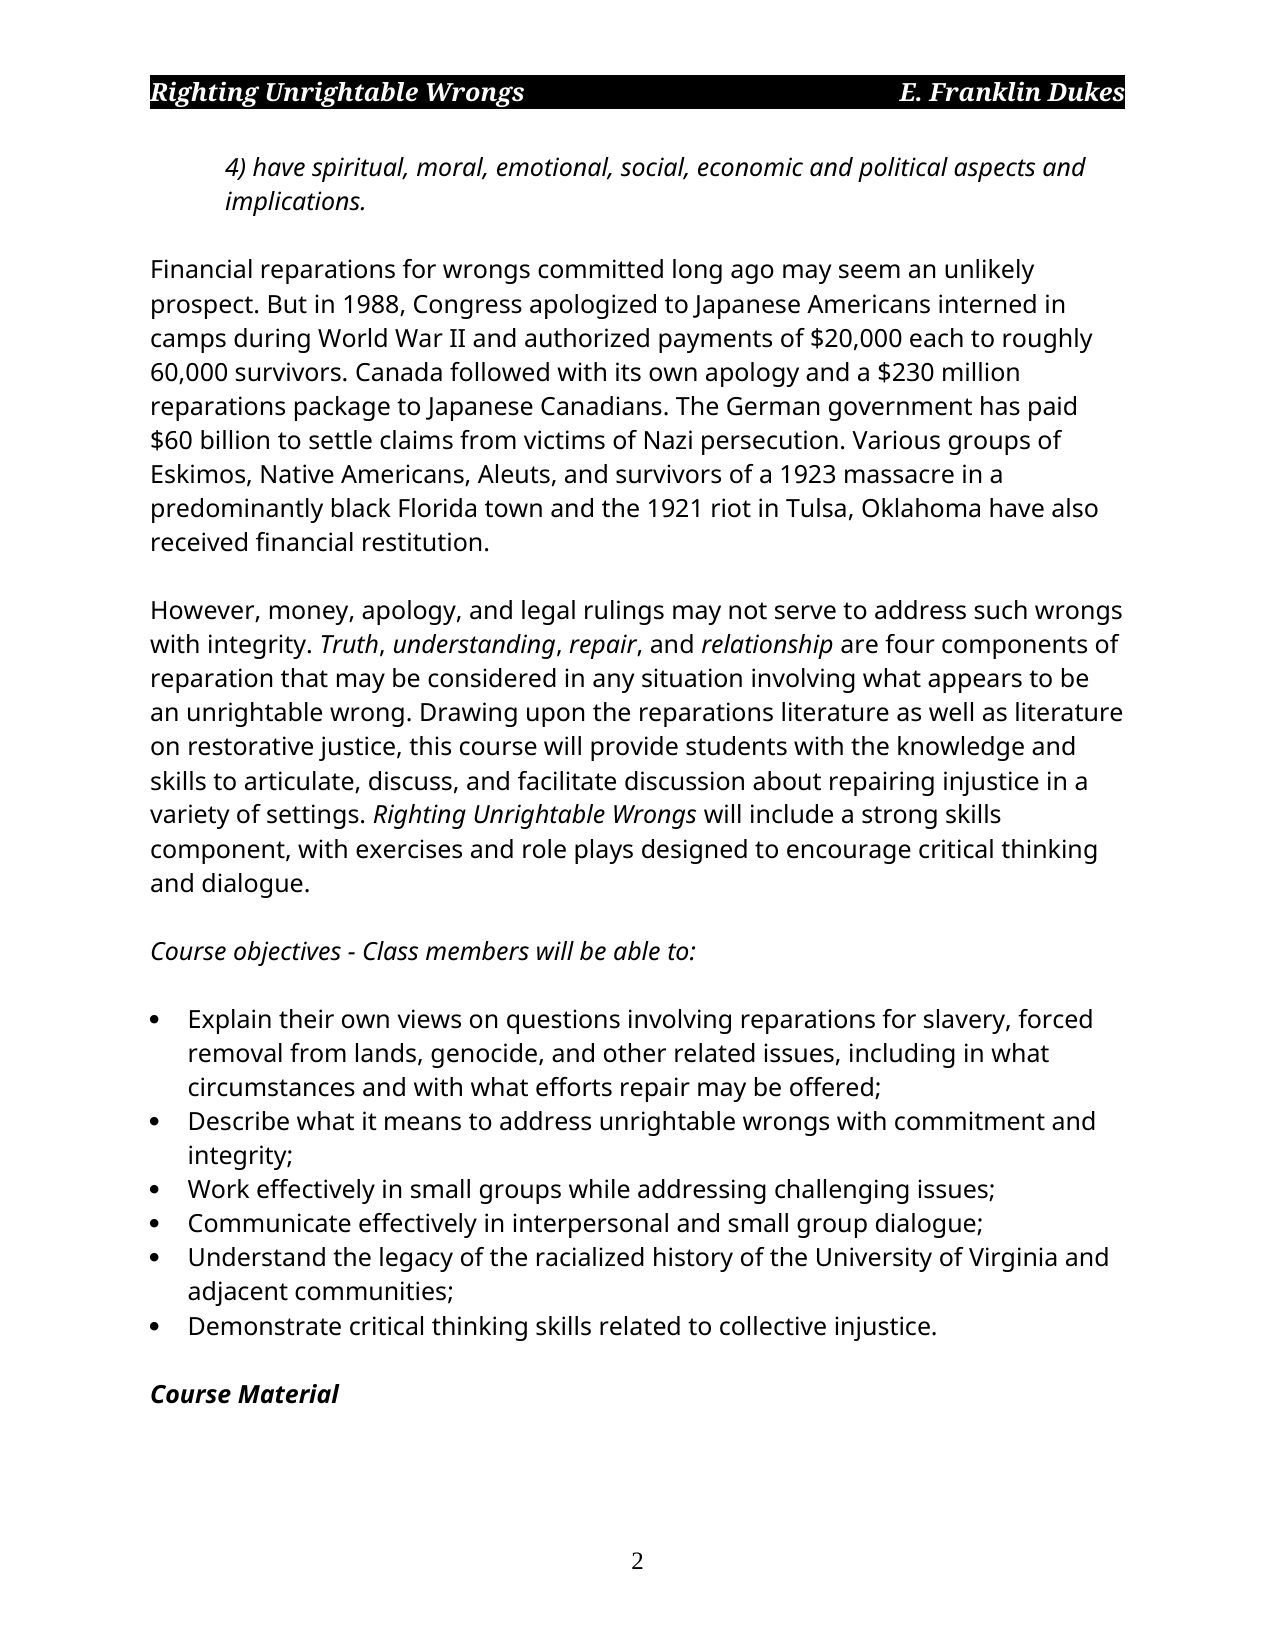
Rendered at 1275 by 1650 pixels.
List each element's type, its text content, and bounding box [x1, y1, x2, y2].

list Demonstrate critical thinking skills related to collective injustice. [150, 1308, 1125, 1342]
list Describe what it means to address unrightable wrongs with commitment and integrity; [150, 1104, 1125, 1172]
list Communicate effectively in interpersonal and small group dialogue; [150, 1206, 1125, 1240]
text 4) have spiritual, moral, emotional, social, economic and political aspects and implications. [225, 150, 1125, 218]
text Course objectives - Class members will be able to: [150, 933, 1125, 967]
list Explain their own views on questions involving reparations for slavery, forced removal from lands, genocide, and other related issues, including in what circumstances and with what efforts repair may be offered; [150, 1002, 1125, 1104]
text Financial reparations for wrongs committed long ago may seem an unlikely prospect. But in 1988, Congress apologized to Japanese Americans interned in camps during World War II and authorized payments of $20,000 each to roughly 60,000 survivors. Canada followed with its own apology and a $230 million reparations package to Japanese Canadians. The German government has paid $60 billion to settle claims from victims of Nazi persecution. Various groups of Eskimos, Native Americans, Aleuts, and survivors of a 1923 massacre in a predominantly black Florida town and the 1921 riot in Tulsa, Oklahoma have also received financial restitution. [150, 252, 1125, 559]
list Work effectively in small groups while addressing challenging issues; [150, 1172, 1125, 1206]
list Understand the legacy of the racialized history of the University of Virginia and adjacent communities; [150, 1240, 1125, 1308]
text However, money, apology, and legal rulings may not serve to address such wrongs with integrity. Truth, understanding, repair, and relationship are four components of reparation that may be considered in any situation involving what appears to be an unrightable wrong. Drawing upon the reparations literature as well as literature on restorative justice, this course will provide students with the knowledge and skills to articulate, discuss, and facilitate discussion about repairing injustice in a variety of settings. Righting Unrightable Wrongs will include a strong skills component, with exercises and role plays designed to encourage critical thinking and dialogue. [150, 593, 1125, 899]
subtitle Course Material [150, 1376, 1125, 1410]
